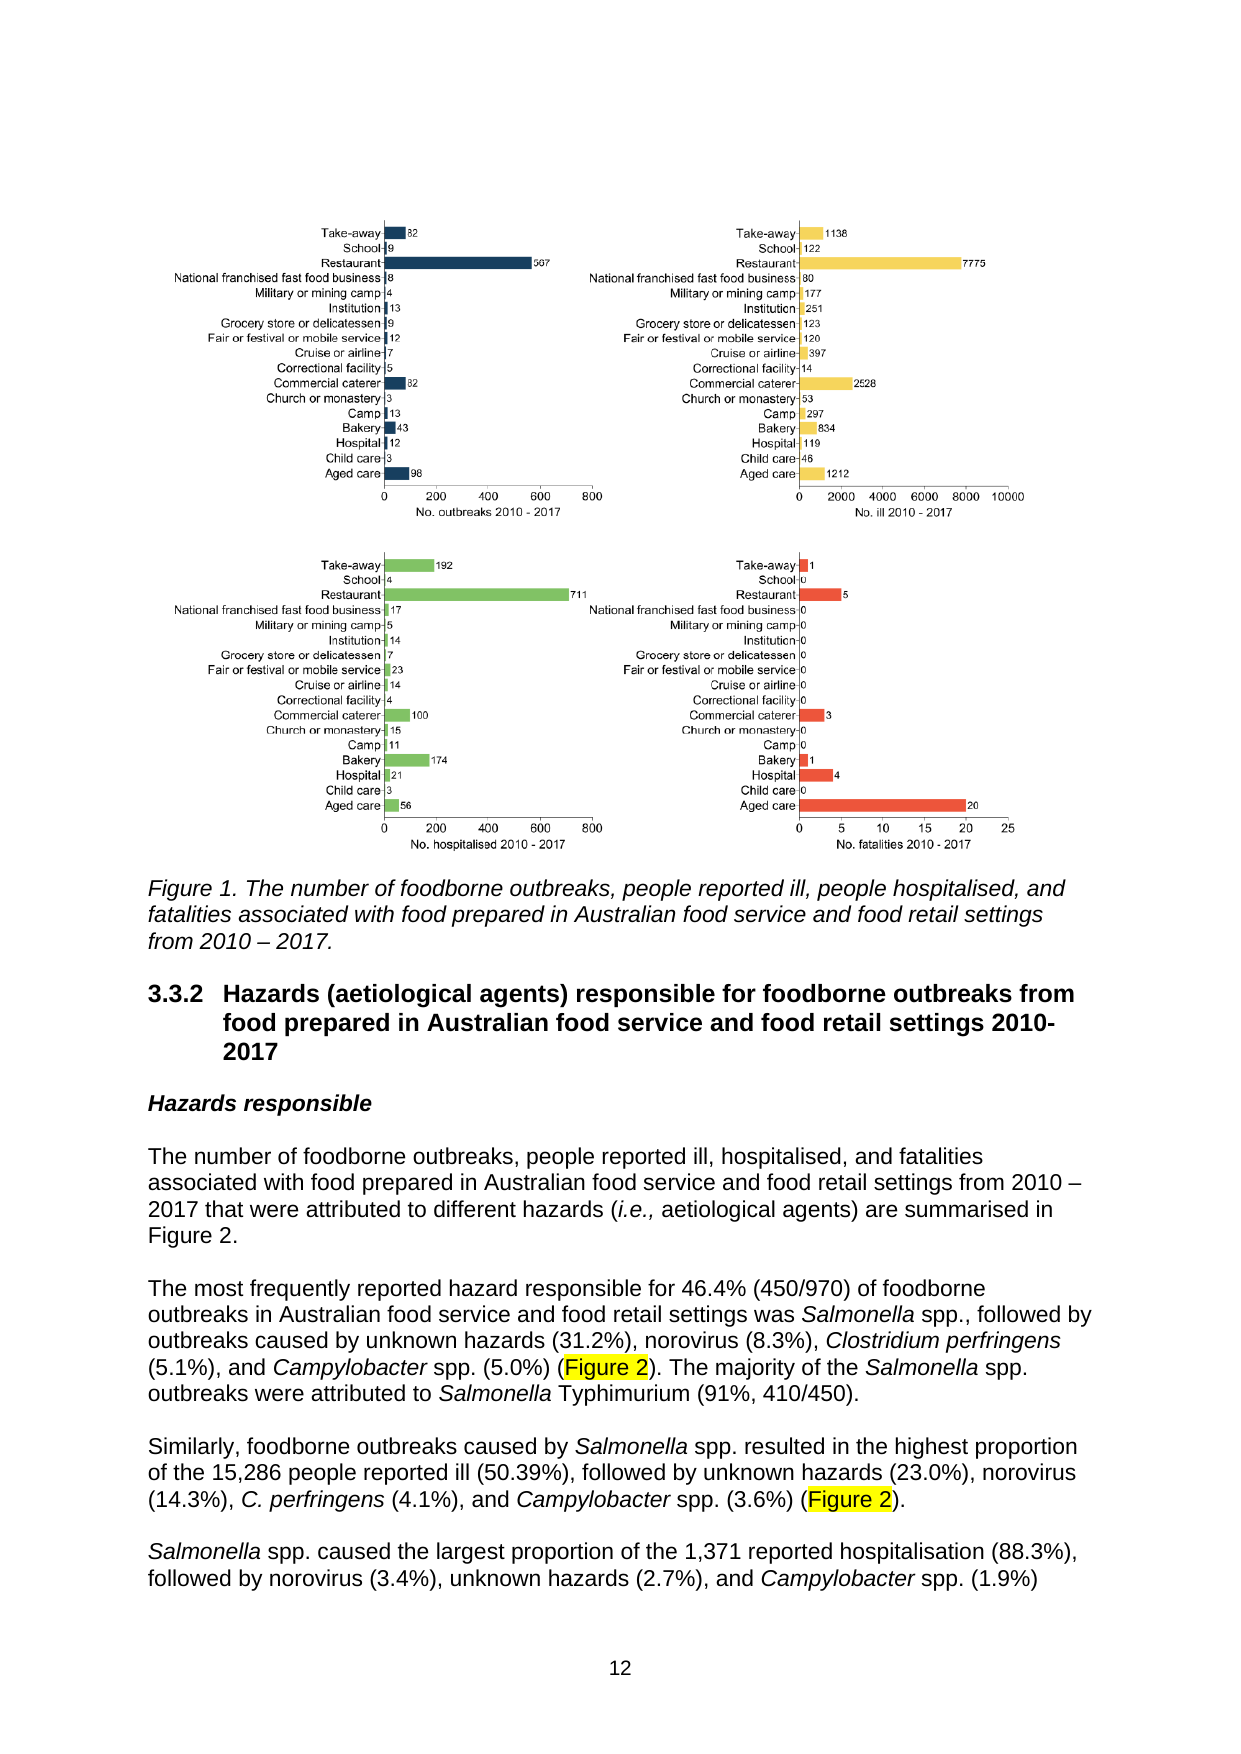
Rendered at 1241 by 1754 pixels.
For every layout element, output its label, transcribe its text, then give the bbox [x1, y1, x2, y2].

subtitle Hazards (aetiological agents) responsible for foodborne outbreaks from food prepared in Australian food service and food retail settings 2010-2017 [148, 979, 1092, 1065]
picture [147, 203, 1093, 875]
text The number of foodborne outbreaks, people reported ill, hospitalised, and fatalities associated with food prepared in Australian food service and food retail settings from 2010 – 2017 that were attributed to different hazards (i.e., aetiological agents) are summarised in Figure 2. [148, 1143, 1092, 1248]
text The most frequently reported hazard responsible for 46.4% (450/970) of foodborne outbreaks in Australian food service and food retail settings was Salmonella spp., followed by outbreaks caused by unknown hazards (31.2%), norovirus (8.3%), Clostridium perfringens (5.1%), and Campylobacter spp. (5.0%) (Figure 2). The majority of the Salmonella spp. outbreaks were attributed to Salmonella Typhimurium (91%, 410/450). [148, 1275, 1092, 1407]
text Similarly, foodborne outbreaks caused by Salmonella spp. resulted in the highest proportion of the 15,286 people reported ill (50.39%), followed by unknown hazards (23.0%), norovirus (14.3%), C. perfringens (4.1%), and Campylobacter spp. (3.6%) (Figure 2). [148, 1433, 1092, 1512]
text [148, 1538, 1092, 1591]
text Hazards responsible [148, 1090, 1092, 1117]
